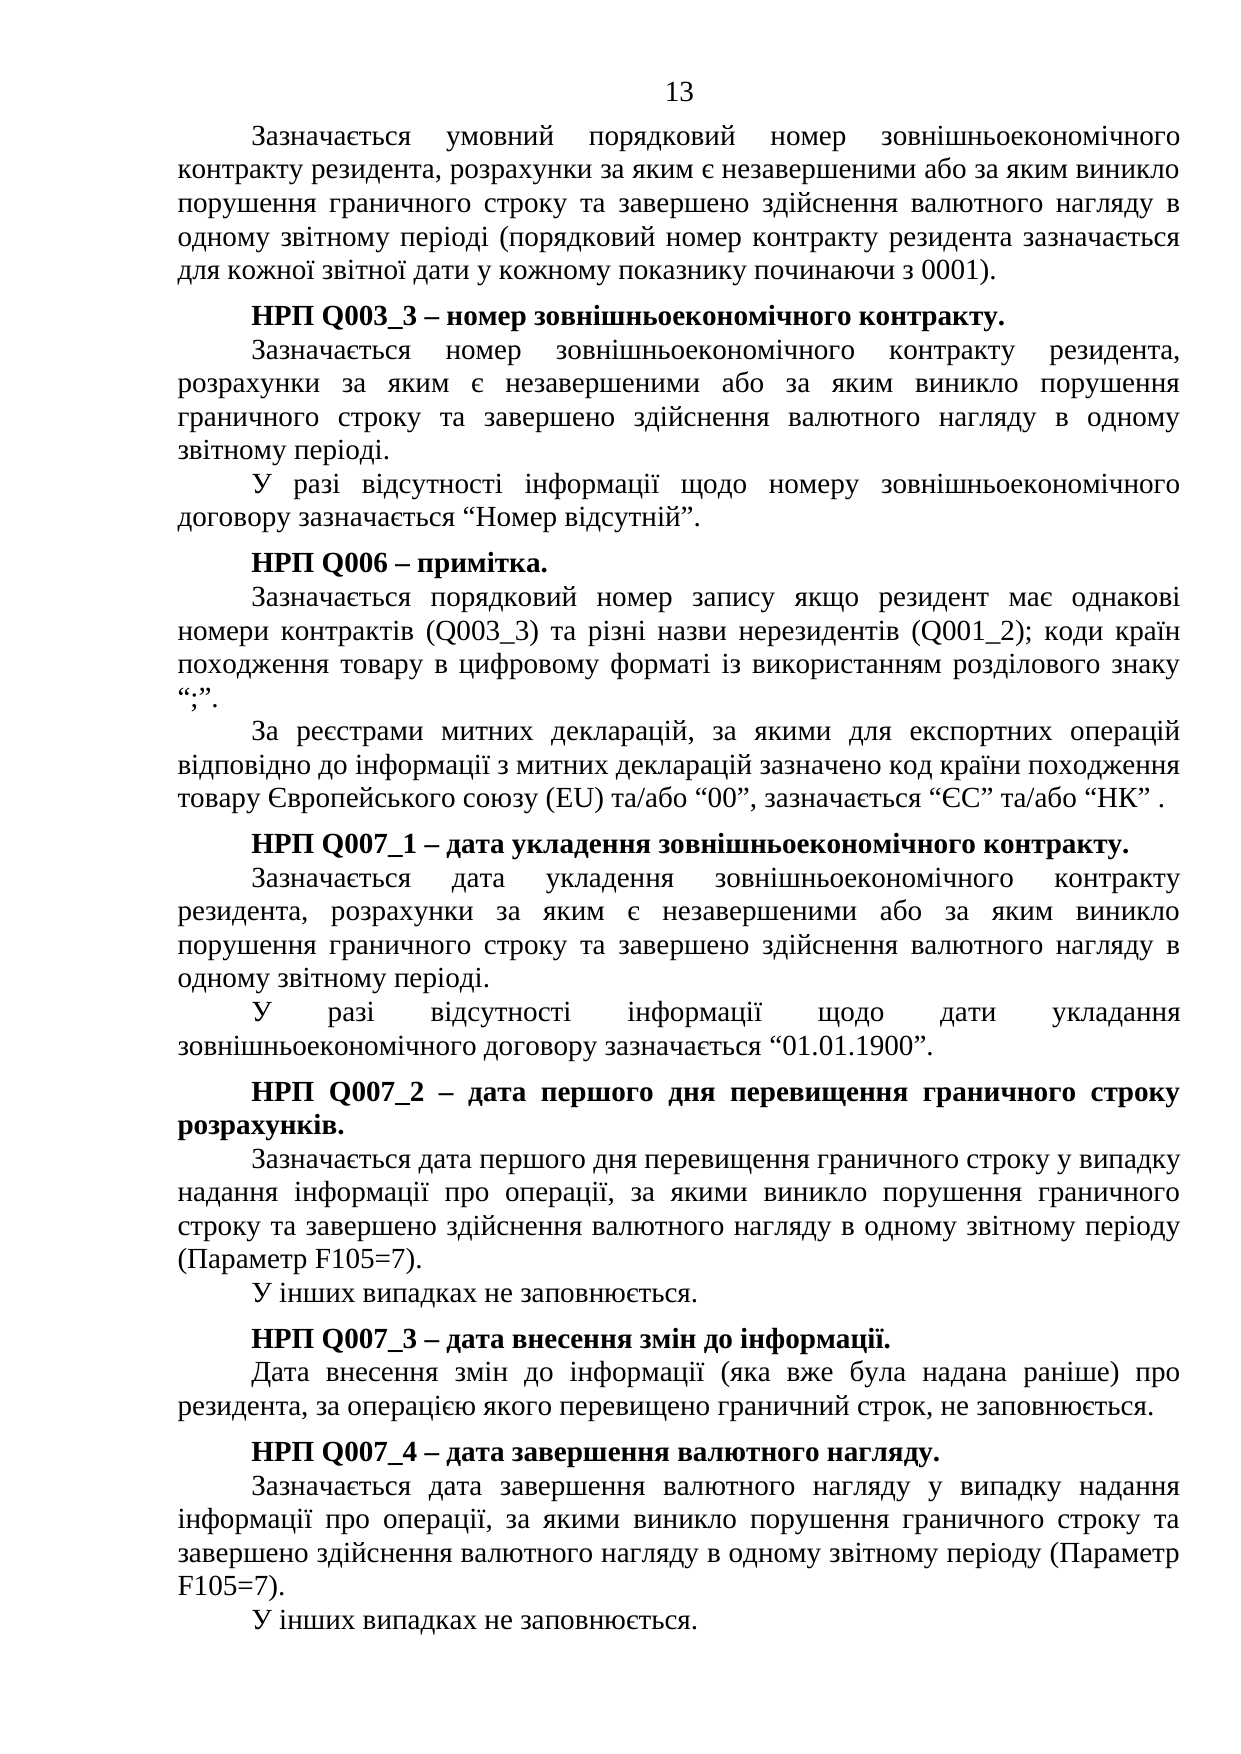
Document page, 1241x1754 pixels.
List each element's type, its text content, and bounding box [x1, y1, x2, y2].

text Зазначається дата завершення валютного нагляду у випадку надання інформації про операції, за якими виникло порушення граничного строку та завершено здійснення валютного нагляду в одному звітному періоду (Параметр F105=7). [177, 1468, 1181, 1602]
text Зазначається дата першого дня перевищення граничного строку у випадку надання інформації про операції, за якими виникло порушення граничного строку та завершено здійснення валютного нагляду в одному звітному періоду (Параметр F105=7). [177, 1141, 1181, 1275]
text НРП Q007_2 – дата першого дня перевищення граничного строку розрахунків. [177, 1074, 1181, 1141]
text Дата внесення змін до інформації (яка вже була надана раніше) про резидента, за операцією якого перевищено граничний строк, не заповнюється. [177, 1354, 1181, 1422]
text У разі відсутності інформації щодо дати укладання зовнішньоекономічного договору зазначається “01.01.1900”. [177, 994, 1181, 1061]
text Зазначається порядковий номер запису якщо резидент має однакові номери контрактів (Q003_3) та різні назви нерезидентів (Q001_2); коди країн походження товару в цифровому форматі із використанням розділового знаку “;”. [177, 579, 1181, 713]
text НРП Q003_3 – номер зовнішньоекономічного контракту. [177, 298, 1181, 332]
text НРП Q006 – примітка. [177, 546, 1181, 579]
text У разі відсутності інформації щодо номеру зовнішньоекономічного договору зазначається “Номер відсутній”. [177, 466, 1181, 533]
text У інших випадках не заповнюється. [177, 1275, 1181, 1308]
text Зазначається номер зовнішньоекономічного контракту резидента, розрахунки за яким є незавершеними або за яким виникло порушення граничного строку та завершено здійснення валютного нагляду в одному звітному періоді. [177, 332, 1181, 466]
text Зазначається дата укладення зовнішньоекономічного контракту резидента, розрахунки за яким є незавершеними або за яким виникло порушення граничного строку та завершено здійснення валютного нагляду в одному звітному періоді. [177, 860, 1181, 994]
text НРП Q007_1 – дата укладення зовнішньоекономічного контракту. [177, 826, 1181, 860]
text У інших випадках не заповнюється. [177, 1602, 1181, 1635]
text НРП Q007_3 – дата внесення змін до інформації. [177, 1321, 1181, 1354]
text За реєстрами митних декларацій, за якими для експортних операцій відповідно до інформації з митних декларацій зазначено код країни походження товару Європейського союзу (EU) та/або “00”, зазначається “ЄС” та/або “НК” . [177, 713, 1181, 814]
text НРП Q007_4 – дата завершення валютного нагляду. [177, 1434, 1181, 1468]
text Зазначається умовний порядковий номер зовнішньоекономічного контракту резидента, розрахунки за яким є незавершеними або за яким виникло порушення граничного строку та завершено здійснення валютного нагляду в одному звітному періоді (порядковий номер контракту резидента зазначається для кожної звітної дати у кожному показнику починаючи з 0001). [177, 118, 1181, 286]
